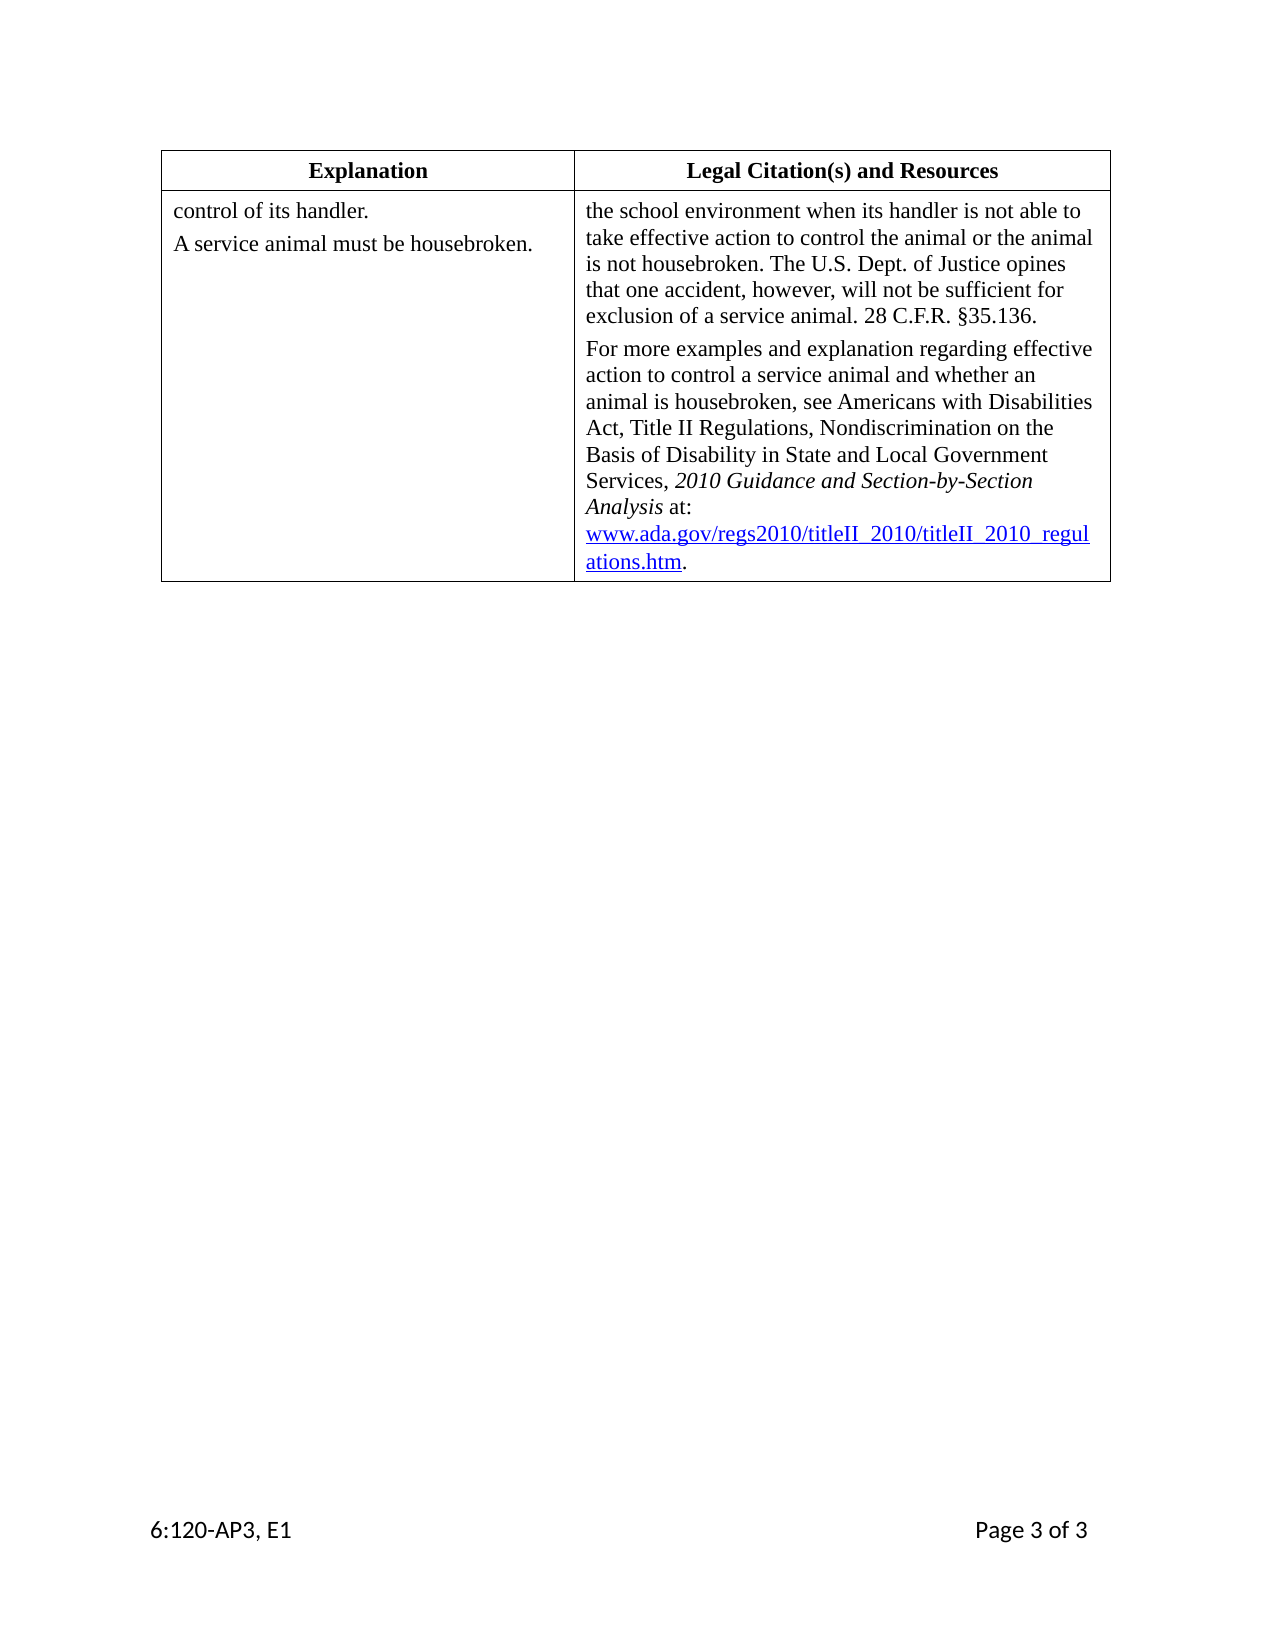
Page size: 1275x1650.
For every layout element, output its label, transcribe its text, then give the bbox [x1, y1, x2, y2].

table_header Legal Citation(s) and Resources [575, 151, 1110, 190]
table_header Explanation [162, 151, 574, 190]
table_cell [575, 191, 1110, 581]
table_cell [162, 191, 574, 581]
